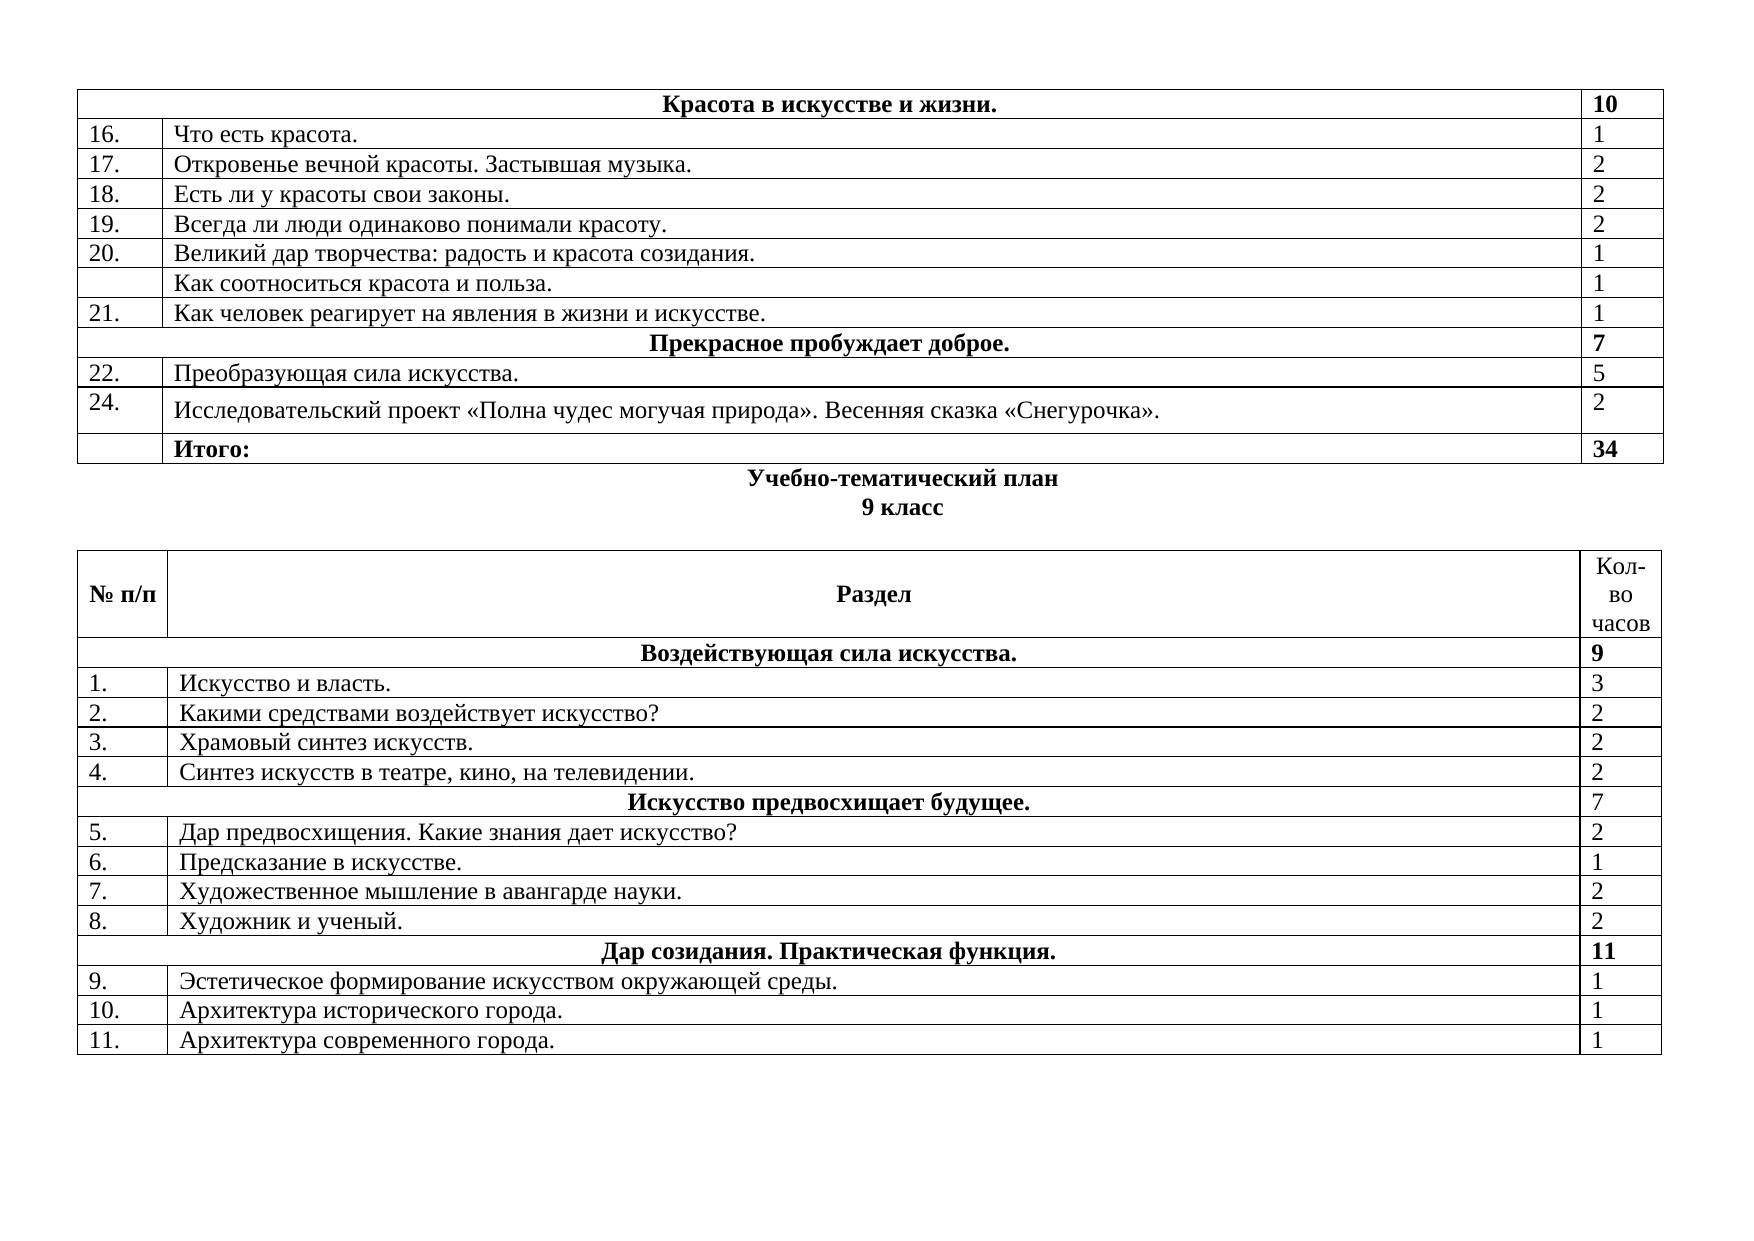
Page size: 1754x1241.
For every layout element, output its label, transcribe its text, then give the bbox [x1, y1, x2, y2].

table_cell Что есть красота. [163, 119, 1581, 148]
table_cell 2. [78, 698, 167, 726]
table_cell 2 [1581, 876, 1661, 905]
table_cell Художник и ученый. [168, 906, 1579, 935]
table_cell Эстетическое формирование искусством окружающей среды. [168, 966, 1579, 994]
table_cell Архитектура современного города. [168, 1025, 1579, 1054]
table_cell 16. [78, 119, 162, 148]
table_cell 18. [78, 179, 162, 208]
table_cell 9 [1581, 638, 1661, 667]
table_cell 1 [1582, 268, 1663, 297]
table_cell 9. [78, 966, 167, 994]
table_cell 6. [78, 847, 167, 875]
table_cell Прекрасное пробуждает доброе. [78, 328, 1581, 357]
table_cell 11 [1581, 936, 1661, 965]
table_cell Художественное мышление в авангарде науки. [168, 876, 1579, 905]
table_cell 21. [78, 298, 162, 327]
table_cell Искусство и власть. [168, 668, 1579, 697]
table_cell Как человек реагирует на явления в жизни и искусстве. [163, 298, 1581, 327]
text Учебно-тематический план [89, 463, 1716, 492]
table_cell Исследовательский проект «Полна чудес могучая природа». Весенняя сказка «Снегурочка». [163, 388, 1581, 433]
table_cell 34 [1582, 434, 1663, 462]
table_cell 4. [78, 757, 167, 786]
table_cell 2 [1582, 388, 1663, 433]
table_cell 20. [78, 239, 162, 267]
table_cell 3 [1581, 668, 1661, 697]
table_header Раздел [168, 551, 1579, 637]
table_cell 11. [78, 1025, 167, 1054]
table_cell Откровенье вечной красоты. Застывшая музыка. [163, 149, 1581, 178]
table_cell 1 [1582, 119, 1663, 148]
table_cell 5 [1582, 358, 1663, 386]
table_cell 2 [1581, 817, 1661, 846]
table_cell Великий дар творчества: радость и красота созидания. [163, 239, 1581, 267]
table_cell 24. [78, 388, 162, 433]
table_cell 1 [1581, 996, 1661, 1024]
table_cell 22. [78, 358, 162, 386]
table_cell 10. [78, 996, 167, 1024]
table_cell 8. [78, 906, 167, 935]
table_cell Красота в искусстве и жизни. [78, 90, 1581, 118]
table_cell 3. [78, 728, 167, 756]
table_cell 2 [1581, 757, 1661, 786]
table_cell 7. [78, 876, 167, 905]
table_cell Дар предвосхищения. Какие знания дает искусство? [168, 817, 1579, 846]
table_cell Всегда ли люди одинаково понимали красоту. [163, 209, 1581, 237]
table_cell Дар созидания. Практическая функция. [78, 936, 1579, 965]
table_cell Итого: [163, 434, 1581, 462]
table_cell 2 [1581, 728, 1661, 756]
table_cell Храмовый синтез искусств. [168, 728, 1579, 756]
table_cell Предсказание в искусстве. [168, 847, 1579, 875]
table_cell [78, 268, 162, 297]
table_cell 17. [78, 149, 162, 178]
table_cell 10 [1582, 90, 1663, 118]
table_cell 2 [1581, 906, 1661, 935]
table_cell 2 [1581, 698, 1661, 726]
table_header № п/п [78, 551, 167, 637]
table_cell Есть ли у красоты свои законы. [163, 179, 1581, 208]
table_cell 7 [1581, 787, 1661, 816]
table_cell Как соотноситься красота и польза. [163, 268, 1581, 297]
table_header Кол-во часов [1581, 551, 1661, 637]
table_cell 2 [1582, 179, 1663, 208]
table_cell 1 [1581, 1025, 1661, 1054]
table_cell Искусство предвосхищает будущее. [78, 787, 1579, 816]
text 9 класс [89, 492, 1716, 521]
table_cell Какими средствами воздействует искусство? [168, 698, 1579, 726]
table_cell 5. [78, 817, 167, 846]
table_cell 2 [1582, 149, 1663, 178]
table_cell Воздействующая сила искусства. [78, 638, 1579, 667]
table_cell 1 [1582, 239, 1663, 267]
table_cell 7 [1582, 328, 1663, 357]
table_cell Синтез искусств в театре, кино, на телевидении. [168, 757, 1579, 786]
table_cell 2 [1582, 209, 1663, 237]
table_cell 1. [78, 668, 167, 697]
table_cell 1 [1581, 966, 1661, 994]
table_cell 1 [1581, 847, 1661, 875]
table_cell 19. [78, 209, 162, 237]
table_cell 1 [1582, 298, 1663, 327]
table_cell Преобразующая сила искусства. [163, 358, 1581, 386]
table_cell [78, 434, 162, 462]
table_cell Архитектура исторического города. [168, 996, 1579, 1024]
